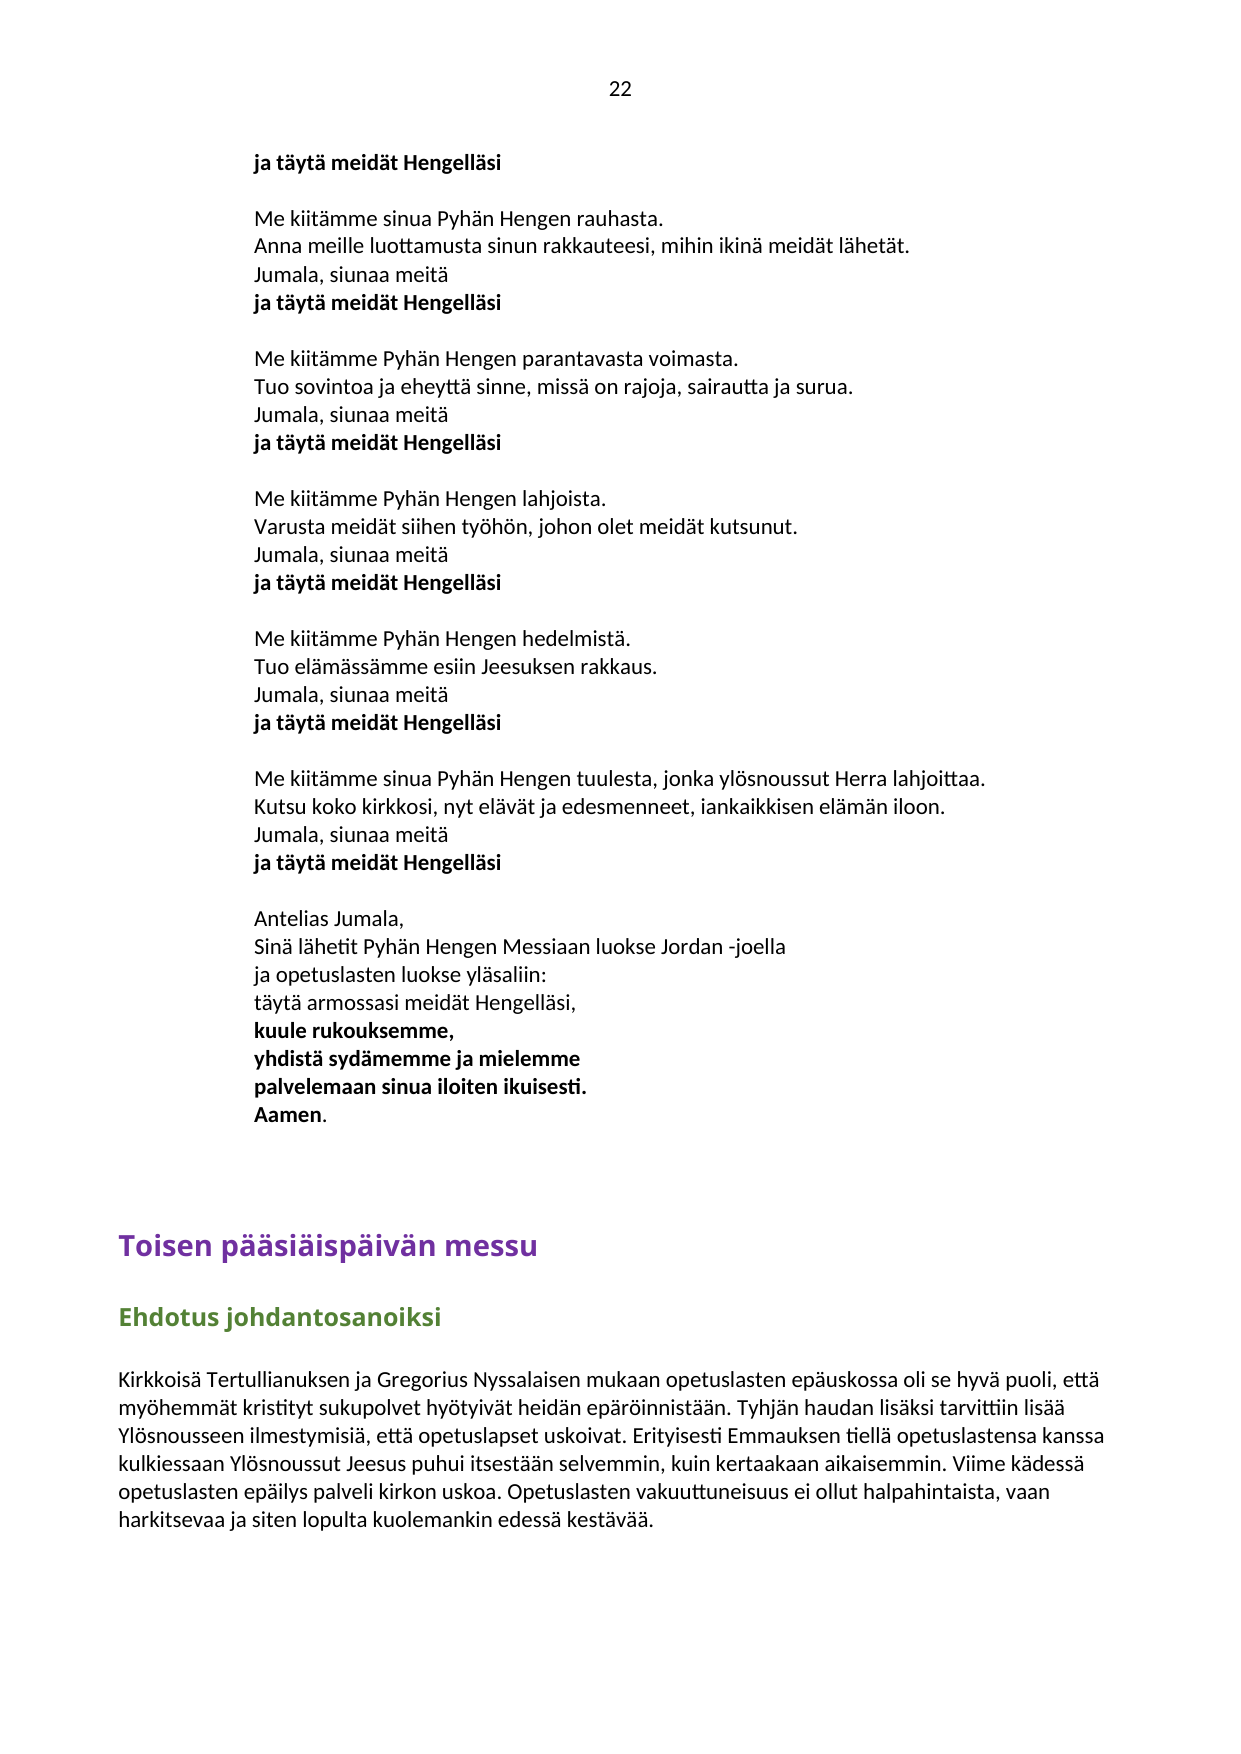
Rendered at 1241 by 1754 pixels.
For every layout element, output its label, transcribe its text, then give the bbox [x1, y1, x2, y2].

text Me kiitämme sinua Pyhän Hengen rauhasta. [254, 204, 1122, 232]
text Jumala, siunaa meitä [254, 820, 1122, 848]
text ja täytä meidät Hengelläsi [254, 568, 1122, 596]
text ja opetuslasten luokse yläsaliin: [254, 960, 1122, 988]
subtitle Ehdotus johdantosanoiksi [118, 1300, 1122, 1334]
subtitle Toisen pääsiäispäivän messu [118, 1225, 1122, 1264]
text Jumala, siunaa meitä [254, 260, 1122, 288]
text Antelias Jumala, [254, 904, 1122, 932]
text Varusta meidät siihen työhön, johon olet meidät kutsunut. [254, 512, 1122, 540]
text ja täytä meidät Hengelläsi [254, 428, 1122, 456]
text Kutsu koko kirkkosi, nyt elävät ja edesmenneet, iankaikkisen elämän iloon. [254, 792, 1122, 820]
text ja täytä meidät Hengelläsi [254, 708, 1122, 736]
text Jumala, siunaa meitä [254, 540, 1122, 568]
text kuule rukouksemme, [254, 1016, 1122, 1044]
text Jumala, siunaa meitä [254, 400, 1122, 428]
text täytä armossasi meidät Hengelläsi, [254, 988, 1122, 1016]
text Tuo elämässämme esiin Jeesuksen rakkaus. [254, 652, 1122, 680]
text Me kiitämme Pyhän Hengen hedelmistä. [254, 624, 1122, 652]
text Me kiitämme Pyhän Hengen parantavasta voimasta. [254, 344, 1122, 372]
text Me kiitämme Pyhän Hengen lahjoista. [254, 484, 1122, 512]
text Jumala, siunaa meitä [254, 680, 1122, 708]
text Aamen. [254, 1100, 1122, 1128]
text ja täytä meidät Hengelläsi [254, 848, 1122, 876]
text Me kiitämme sinua Pyhän Hengen tuulesta, jonka ylösnoussut Herra lahjoittaa. [254, 764, 1122, 792]
text Kirkkoisä Tertullianuksen ja Gregorius Nyssalaisen mukaan opetuslasten epäuskossa oli se hyvä puoli, että myöhemmät kristityt sukupolvet hyötyivät heidän epäröinnistään. Tyhjän haudan lisäksi tarvittiin lisää Ylösnousseen ilmestymisiä, että opetuslapset uskoivat. Erityisesti Emmauksen tiellä opetuslastensa kanssa kulkiessaan Ylösnoussut Jeesus puhui itsestään selvemmin, kuin kertaakaan aikaisemmin. Viime kädessä opetuslasten epäilys palveli kirkon uskoa. Opetuslasten vakuuttuneisuus ei ollut halpahintaista, vaan harkitsevaa ja siten lopulta kuolemankin edessä kestävää. [118, 1365, 1122, 1533]
text Anna meille luottamusta sinun rakkauteesi, mihin ikinä meidät lähetät. [254, 232, 1122, 260]
text ja täytä meidät Hengelläsi [254, 148, 1122, 176]
text yhdistä sydämemme ja mielemme [254, 1044, 1122, 1072]
text palvelemaan sinua iloiten ikuisesti. [254, 1072, 1122, 1100]
text Sinä lähetit Pyhän Hengen Messiaan luokse Jordan -joella [254, 932, 1122, 960]
text ja täytä meidät Hengelläsi [254, 288, 1122, 316]
text Tuo sovintoa ja eheyttä sinne, missä on rajoja, sairautta ja surua. [254, 372, 1122, 400]
